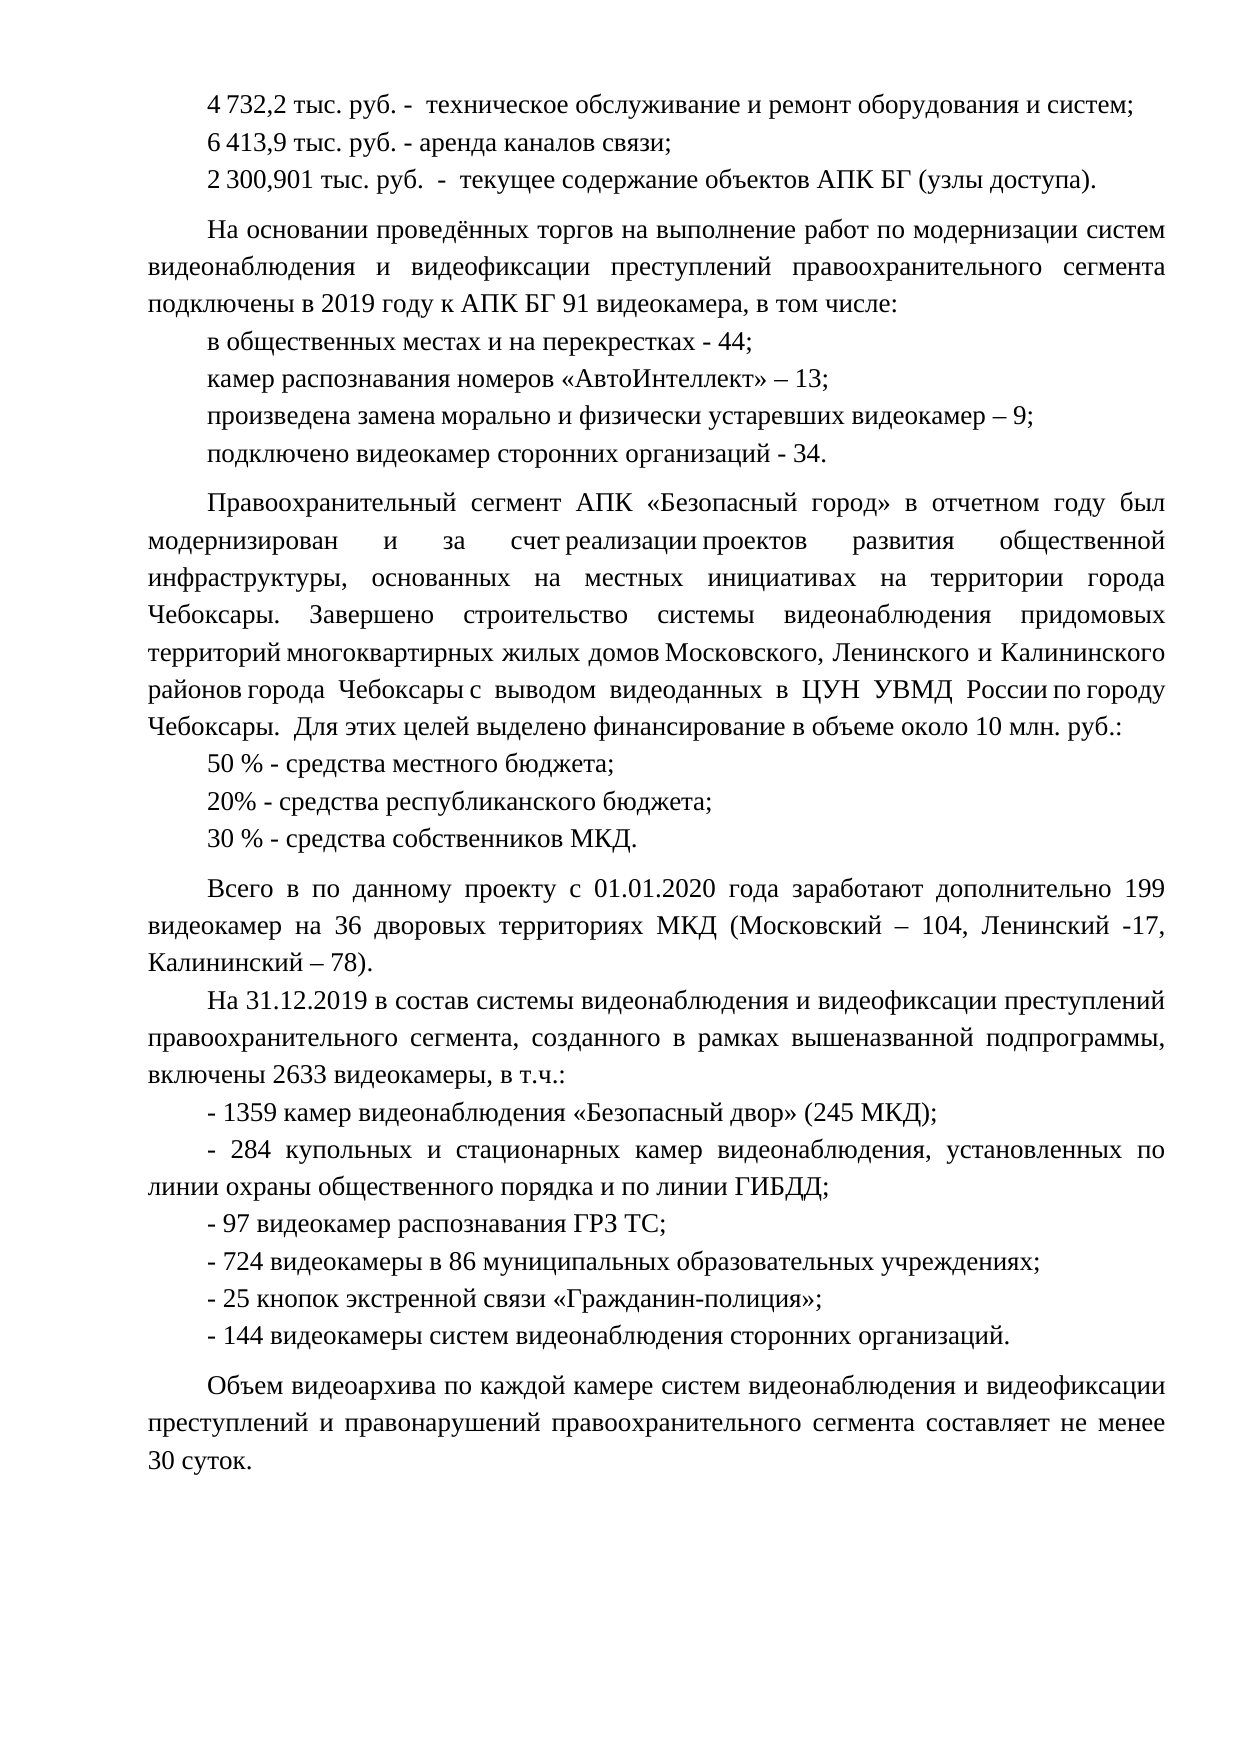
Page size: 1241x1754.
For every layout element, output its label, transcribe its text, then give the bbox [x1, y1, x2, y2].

text камер распознавания номеров «АвтоИнтеллект» – 13; [148, 362, 1167, 393]
text 30 % - средства собственников МКД. [148, 822, 1167, 853]
text произведена замена морально и физически устаревших видеокамер – 9; [148, 399, 1167, 431]
text Объем видеоархива по каждой камере систем видеонаблюдения и видеофиксации преступлений и правонарушений правоохранительного сегмента составляет не менее 30 суток. [148, 1369, 1167, 1475]
text На основании проведённых торгов на выполнение работ по модернизации систем видеонаблюдения и видеофиксации преступлений правоохранительного сегмента подключены в 2019 году к АПК БГ 91 видеокамера, в том числе: [148, 213, 1167, 319]
text 6 413,9 тыс. руб. - аренда каналов связи; [148, 126, 1167, 157]
text - 284 купольных и стационарных камер видеонаблюдения, установленных по линии охраны общественного порядка и по линии ГИБДД; [148, 1133, 1167, 1201]
text в общественных местах и на перекрестках - 44; [148, 325, 1167, 356]
text 20% - средства республиканского бюджета; [148, 785, 1167, 816]
text - 97 видеокамер распознавания ГРЗ ТС; [148, 1208, 1167, 1239]
text 4 732,2 тыс. руб. - техническое обслуживание и ремонт оборудования и систем; [148, 89, 1167, 120]
text - 1359 камер видеонаблюдения «Безопасный двор» (245 МКД); [148, 1096, 1167, 1127]
text Правоохранительный сегмент АПК «Безопасный город» в отчетном году был модернизирован и за счет реализации проектов развития общественной инфраструктуры, основанных на местных инициативах на территории города Чебоксары. Завершено строительство системы видеонаблюдения придомовых территорий многоквартирных жилых домов Московского, Ленинского и Калининского районов города Чебоксары с выводом видеоданных в ЦУН УВМД России по городу Чебоксары. Для этих целей выделено финансирование в объеме около 10 млн. руб.: [148, 487, 1167, 741]
text 50 % - средства местного бюджета; [148, 748, 1167, 779]
text подключено видеокамер сторонних организаций - 34. [148, 437, 1167, 468]
text - 724 видеокамеры в 86 муниципальных образовательных учреждениях; [148, 1245, 1167, 1276]
text - 144 видеокамеры систем видеонаблюдения сторонних организаций. [148, 1319, 1167, 1351]
text - 25 кнопок экстренной связи «Гражданин-полиция»; [148, 1282, 1167, 1313]
text На 31.12.2019 в состав системы видеонаблюдения и видеофиксации преступлений правоохранительного сегмента, созданного в рамках вышеназванной подпрограммы, включены 2633 видеокамеры, в т.ч.: [148, 984, 1167, 1089]
text Всего в по данному проекту с 01.01.2020 года заработают дополнительно 199 видеокамер на 36 дворовых территориях МКД (Московский – 104, Ленинский -17, Калининский – 78). [148, 872, 1167, 978]
text 2 300,901 тыс. руб. - текущее содержание объектов АПК БГ (узлы доступа). [148, 163, 1167, 194]
